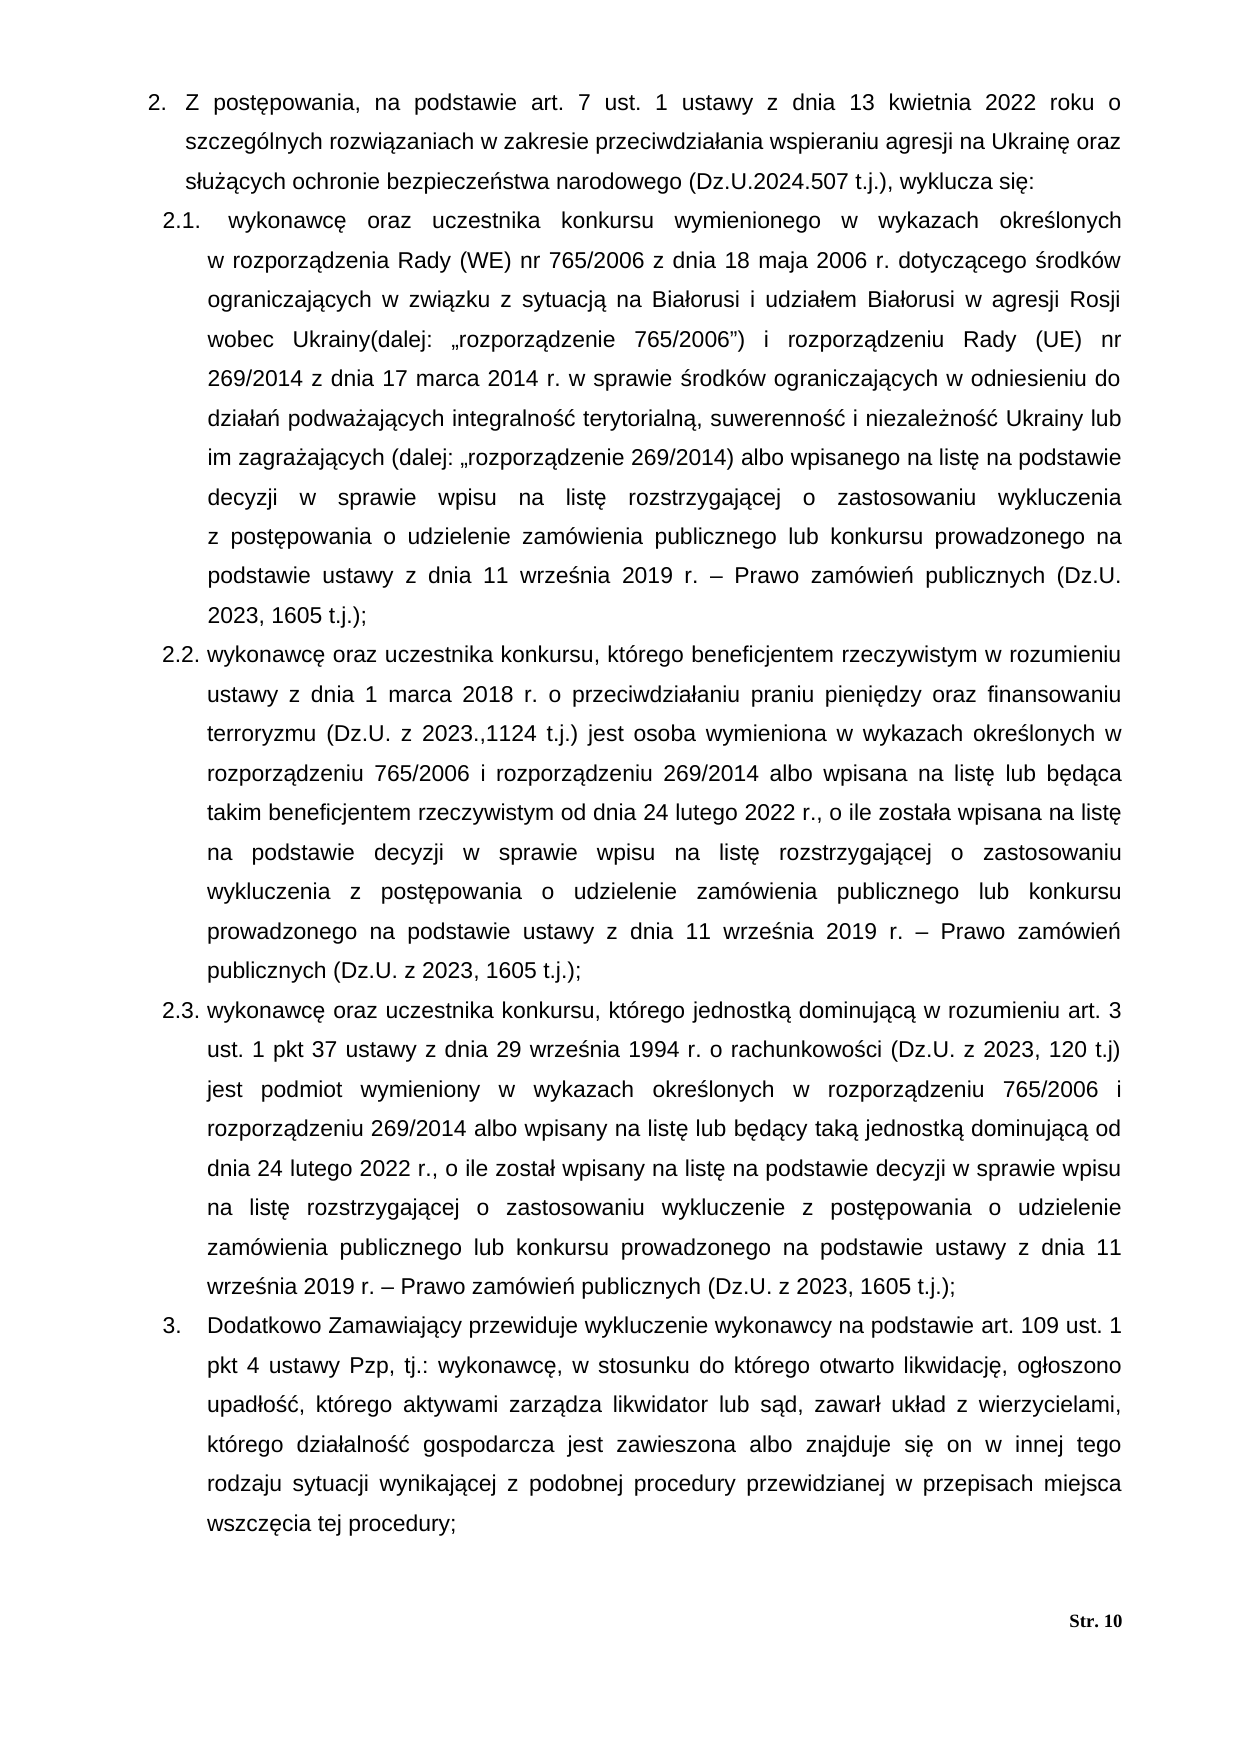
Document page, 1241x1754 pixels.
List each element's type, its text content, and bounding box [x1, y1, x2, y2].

list Z postępowania, na podstawie art. 7 ust. 1 ustawy z dnia 13 kwietnia 2022 roku o szczególnych rozwiązaniach w zakresie przeciwdziałania wspieraniu agresji na Ukrainę oraz służących ochronie bezpieczeństwa narodowego (Dz.U.2024.507 t.j.), wyklucza się: [148, 89, 1122, 194]
list wykonawcę oraz uczestnika konkursu wymienionego w wykazach określonych w rozporządzenia Rady (WE) nr 765/2006 z dnia 18 maja 2006 r. dotyczącego środków ograniczających w związku z sytuacją na Białorusi i udziałem Białorusi w agresji Rosji wobec Ukrainy(dalej: „rozporządzenie 765/2006”) i rozporządzeniu Rady (UE) nr 269/2014 z dnia 17 marca 2014 r. w sprawie środków ograniczających w odniesieniu do działań podważających integralność terytorialną, suwerenność i niezależność Ukrainy lub im zagrażających (dalej: „rozporządzenie 269/2014) albo wpisanego na listę na podstawie decyzji w sprawie wpisu na listę rozstrzygającej o zastosowaniu wykluczenia z postępowania o udzielenie zamówienia publicznego lub konkursu prowadzonego na podstawie ustawy z dnia 11 września 2019 r. – Prawo zamówień publicznych (Dz.U. 2023, 1605 t.j.); [162, 207, 1122, 628]
list wykonawcę oraz uczestnika konkursu, którego jednostką dominującą w rozumieniu art. 3 ust. 1 pkt 37 ustawy z dnia 29 września 1994 r. o rachunkowości (Dz.U. z 2023, 120 t.j) jest podmiot wymieniony w wykazach określonych w rozporządzeniu 765/2006 i rozporządzeniu 269/2014 albo wpisany na listę lub będący taką jednostką dominującą od dnia 24 lutego 2022 r., o ile został wpisany na listę na podstawie decyzji w sprawie wpisu na listę rozstrzygającej o zastosowaniu wykluczenie z postępowania o udzielenie zamówienia publicznego lub konkursu prowadzonego na podstawie ustawy z dnia 11 września 2019 r. – Prawo zamówień publicznych (Dz.U. z 2023, 1605 t.j.); [162, 997, 1122, 1299]
list Dodatkowo Zamawiający przewiduje wykluczenie wykonawcy na podstawie art. 109 ust. 1 pkt 4 ustawy Pzp, tj.: wykonawcę, w stosunku do którego otwarto likwidację, ogłoszono upadłość, którego aktywami zarządza likwidator lub sąd, zawarł układ z wierzycielami, którego działalność gospodarcza jest zawieszona albo znajduje się on w innej tego rodzaju sytuacji wynikającej z podobnej procedury przewidzianej w przepisach miejsca wszczęcia tej procedury; [162, 1312, 1122, 1536]
list wykonawcę oraz uczestnika konkursu, którego beneficjentem rzeczywistym w rozumieniu ustawy z dnia 1 marca 2018 r. o przeciwdziałaniu praniu pieniędzy oraz finansowaniu terroryzmu (Dz.U. z 2023.,1124 t.j.) jest osoba wymieniona w wykazach określonych w rozporządzeniu 765/2006 i rozporządzeniu 269/2014 albo wpisana na listę lub będąca takim beneficjentem rzeczywistym od dnia 24 lutego 2022 r., o ile została wpisana na listę na podstawie decyzji w sprawie wpisu na listę rozstrzygającej o zastosowaniu wykluczenia z postępowania o udzielenie zamówienia publicznego lub konkursu prowadzonego na podstawie ustawy z dnia 11 września 2019 r. – Prawo zamówień publicznych (Dz.U. z 2023, 1605 t.j.); [162, 641, 1122, 983]
